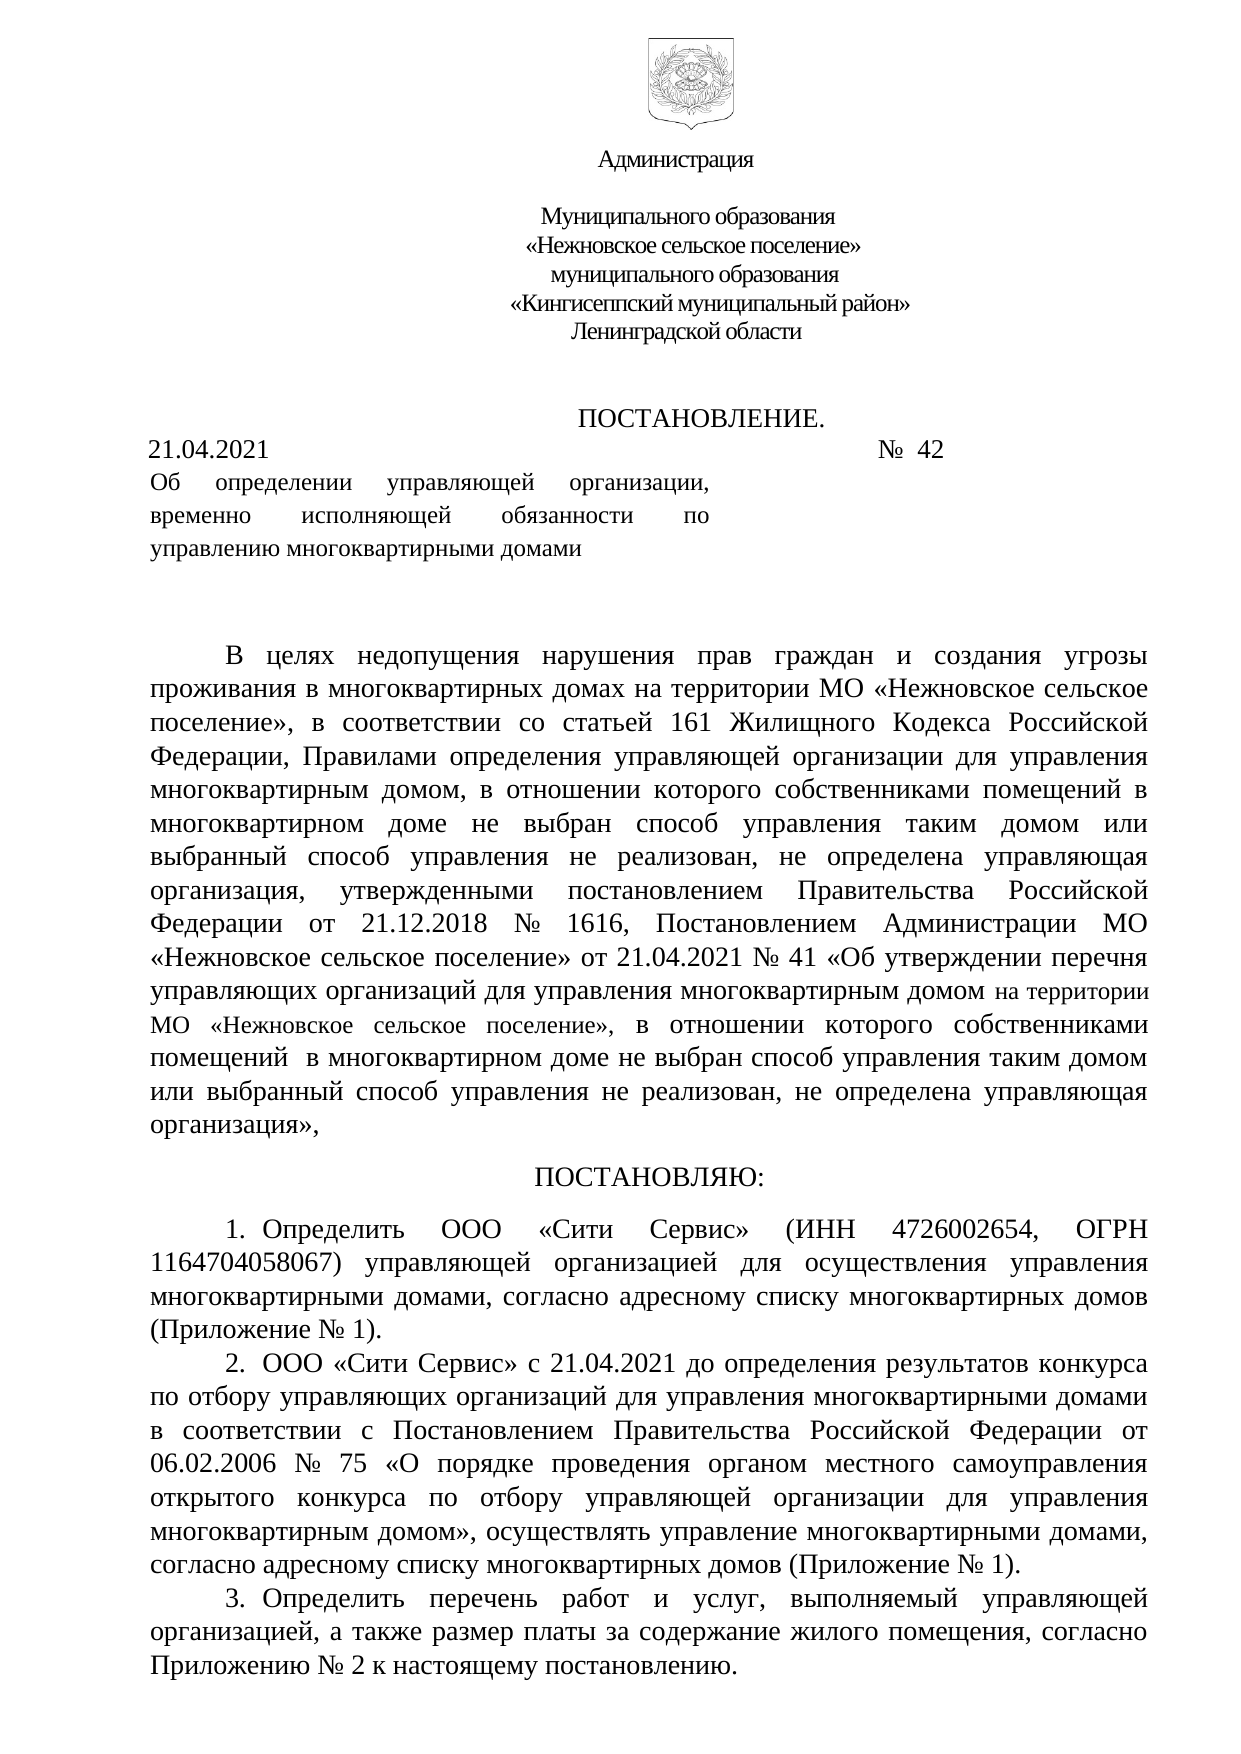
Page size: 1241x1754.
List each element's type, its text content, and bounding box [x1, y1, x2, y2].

list ООО «Сити Сервис» с 21.04.2021 до определения результатов конкурса по отбору управляющих организаций для управления многоквартирными домами в соответствии с Постановлением Правительства Российской Федерации от 06.02.2006 № 75 «О порядке проведения органом местного самоуправления открытого конкурса по отбору управляющей организации для управления многоквартирным домом», осуществлять управление многоквартирными домами, согласно адресному списку многоквартирных домов (Приложение № 1). [150, 1345, 1149, 1580]
text 21.04.2021 № 42 [148, 433, 1151, 464]
text Об определении управляющей организации, временно исполняющей обязанности по управлению многоквартирными домами [150, 464, 710, 563]
list Определить ООО «Сити Сервис» (ИНН 4726002654, ОГРН 1164704058067) управляющей организацией для осуществления управления многоквартирными домами, согласно адресному списку многоквартирных домов (Приложение № 1). [150, 1211, 1149, 1345]
text В целях недопущения нарушения прав граждан и создания угрозы проживания в многоквартирных домах на территории МО «Нежновское сельское поселение», в соответствии со статьей 161 Жилищного Кодекса Российской Федерации, Правилами определения управляющей организации для управления многоквартирным домом, в отношении которого собственниками помещений в многоквартирном доме не выбран способ управления таким домом или выбранный способ управления не реализован, не определена управляющая организация, утвержденными постановлением Правительства Российской Федерации от 21.12.2018 № 1616, Постановлением Администрации МО «Нежновское сельское поселение» от 21.04.2021 № 41 «Об утверждении перечня управляющих организаций для управления многоквартирным домом на территории МО «Нежновское сельское поселение», в отношении которого собственниками помещений в многоквартирном доме не выбран способ управления таким домом или выбранный способ управления не реализован, не определена управляющая организация», [150, 638, 1149, 1141]
text ПОСТАНОВЛЕНИЕ. [148, 402, 1151, 433]
picture [648, 38, 734, 130]
list Определить перечень работ и услуг, выполняемый управляющей организацией, а также размер платы за содержание жилого помещения, согласно Приложению № 2 к настоящему постановлению. [150, 1580, 1149, 1681]
text ПОСТАНОВЛЯЮ: [148, 1164, 1151, 1192]
text Администрация Муниципального образования «Нежновское сельское поселение» муниципального образования «Кингисеппский муниципальный район» Ленинградской области [148, 144, 1151, 345]
